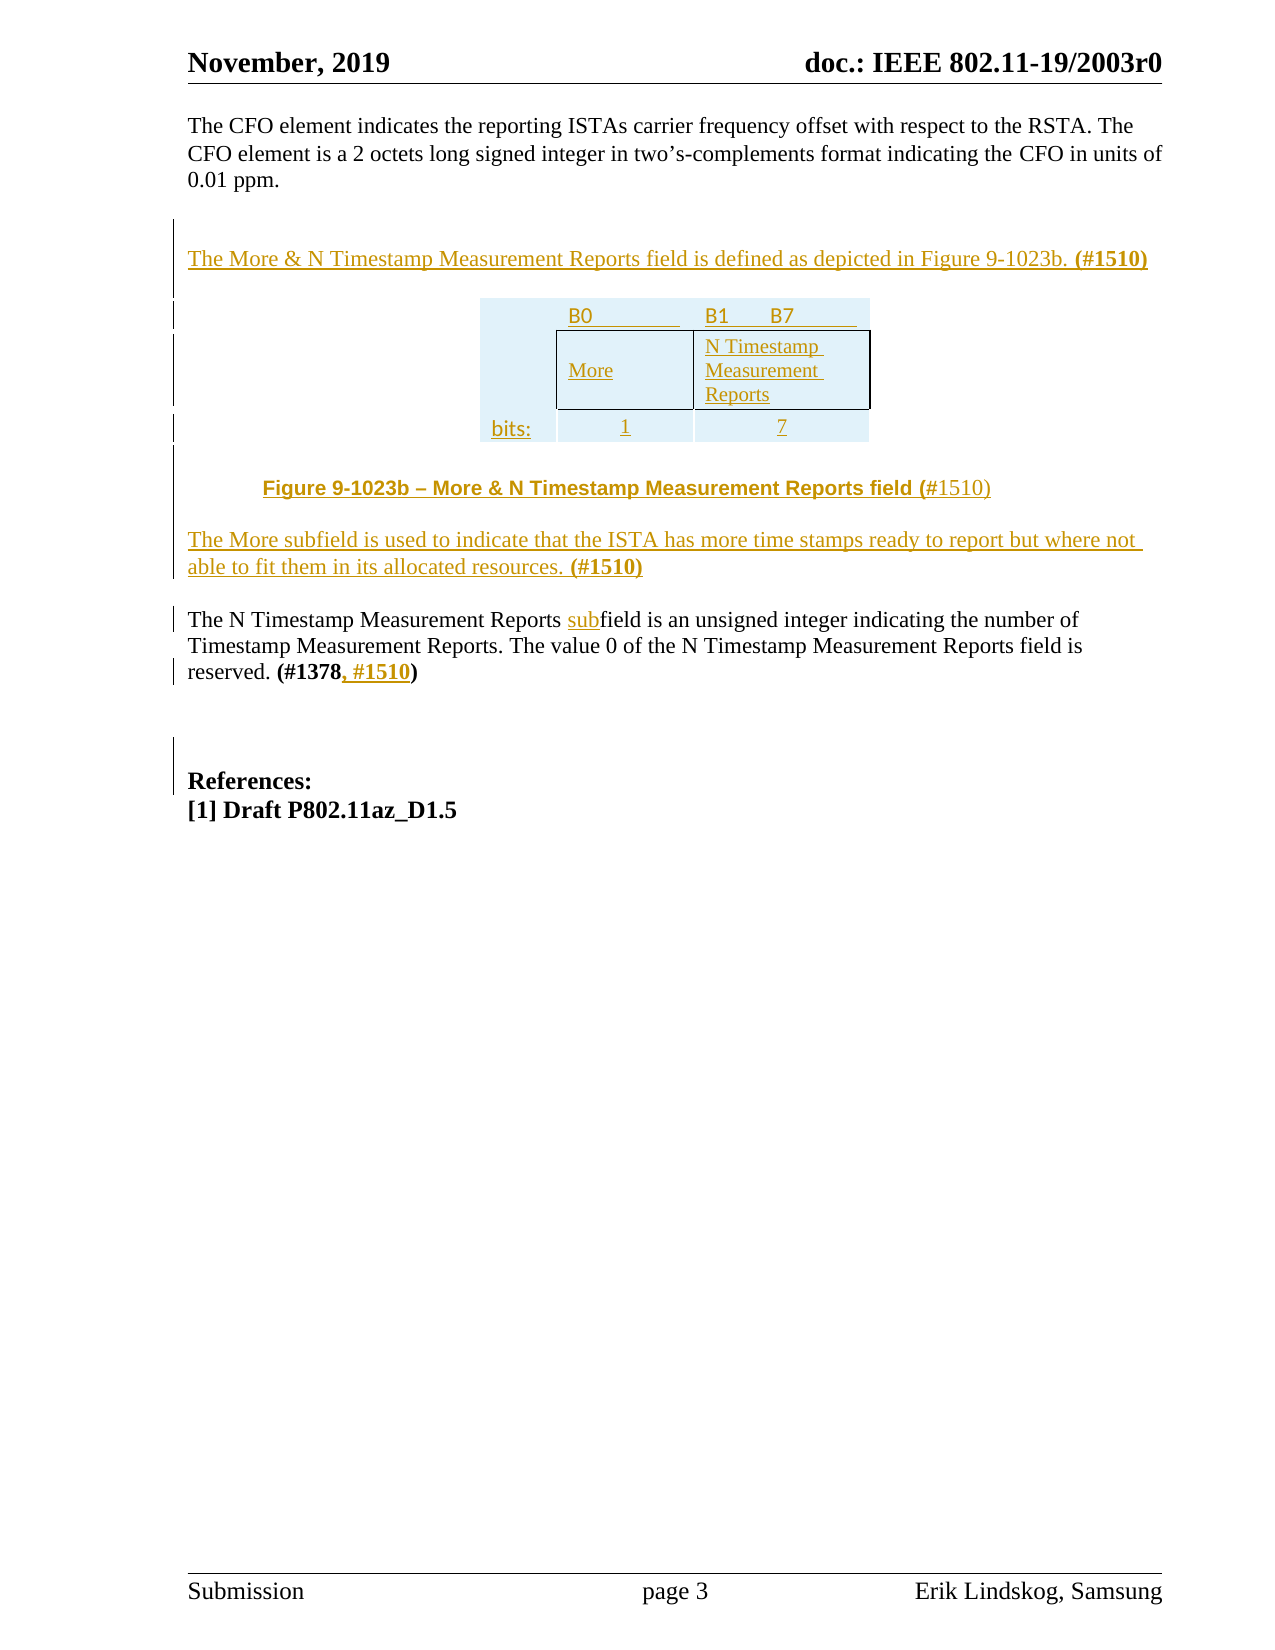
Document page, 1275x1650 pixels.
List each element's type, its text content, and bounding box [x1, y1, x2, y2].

text [1] Draft P802.11az_D1.5 [187, 795, 1162, 824]
text The N Timestamp Measurement Reports field is an unsigned integer indicating the number of Timestamp Measurement Reports. The value 0 of the N Timestamp Measurement Reports field is reserved. (#1378) [187, 606, 1162, 685]
text References: [187, 766, 1162, 795]
text The CFO element indicates the reporting ISTAs carrier frequency offset with respect to the RSTA. The CFO element is a 2 octets long signed integer in two’s-complements format indicating the CFO in units of 0.01 ppm. [187, 112, 1162, 193]
